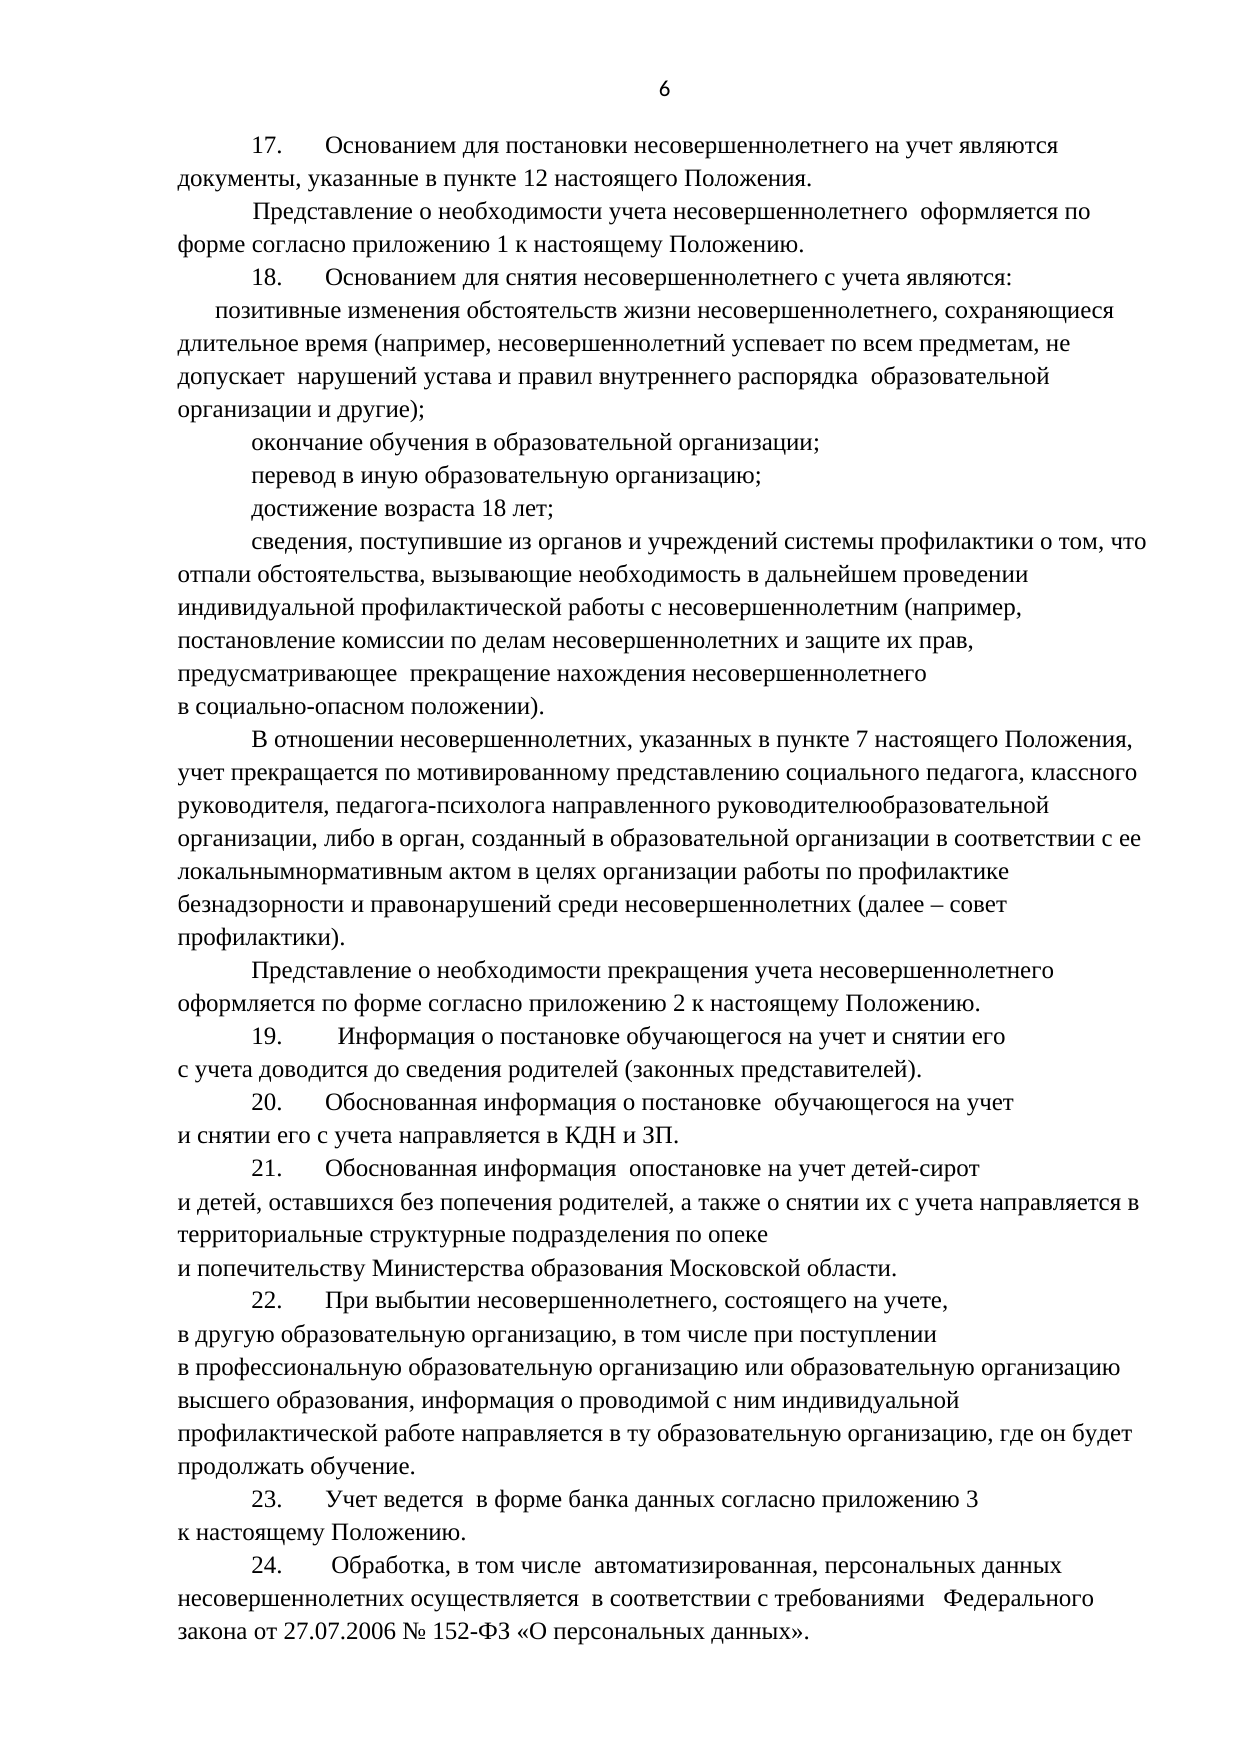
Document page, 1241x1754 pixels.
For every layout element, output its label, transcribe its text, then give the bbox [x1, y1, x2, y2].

list Представление о необходимости учета несовершеннолетнего оформляется по форме согласно приложению 1 к настоящему Положению. [177, 196, 1152, 258]
list Обработка, в том числе автоматизированная, персональных данных несовершеннолетних осуществляется в соответствии с требованиями Федерального закона от 27.07.2006 № 152-ФЗ «О персональных данных». [177, 1550, 1152, 1644]
list перевод в иную образовательную организацию; [177, 460, 1152, 489]
list Основанием для снятия несовершеннолетнего с учета являются: [177, 262, 1152, 291]
list Обоснованная информация о постановке обучающегося на учет и снятии его с учета направляется в КДН и ЗП. [177, 1087, 1152, 1149]
list окончание обучения в образовательной организации; [177, 427, 1152, 456]
list Информация о постановке обучающегося на учет и снятии его с учета доводится до сведения родителей (законных представителей). [177, 1021, 1152, 1083]
list Основанием для постановки несовершеннолетнего на учет являются документы, указанные в пункте 12 настоящего Положения. [177, 130, 1152, 192]
list При выбытии несовершеннолетнего, состоящего на учете, в другую образовательную организацию, в том числе при поступлении в профессиональную образовательную организацию или образовательную организацию высшего образования, информация о проводимой с ним индивидуальной профилактической работе направляется в ту образовательную организацию, где он будет продолжать обучение. [177, 1286, 1152, 1479]
list Учет ведется в форме банка данных согласно приложению 3 к настоящему Положению. [177, 1484, 1152, 1546]
list В отношении несовершеннолетних, указанных в пункте 7 настоящего Положения, учет прекращается по мотивированному представлению социального педагога, классного руководителя, педагога-психолога направленного руководителюобразовательной организации, либо в орган, созданный в образовательной организации в соответствии с ее локальнымнормативным актом в целях организации работы по профилактике безнадзорности и правонарушений среди несовершеннолетних (далее – совет профилактики). [177, 724, 1152, 951]
list сведения, поступившие из органов и учреждений системы профилактики о том, что отпали обстоятельства, вызывающие необходимость в дальнейшем проведении индивидуальной профилактической работы с несовершеннолетним (например, постановление комиссии по делам несовершеннолетних и защите их прав, предусматривающее прекращение нахождения несовершеннолетнего в социально-опасном положении). [177, 526, 1152, 720]
list позитивные изменения обстоятельств жизни несовершеннолетнего, сохраняющиеся длительное время (например, несовершеннолетний успевает по всем предметам, не допускает нарушений устава и правил внутреннего распорядка образовательной организации и другие); [177, 295, 1152, 423]
list достижение возраста 18 лет; [177, 493, 1152, 522]
list Обоснованная информация опостановке на учет детей-сирот и детей, оставшихся без попечения родителей, а также о снятии их с учета направляется в территориальные структурные подразделения по опеке и попечительству Министерства образования Московской области. [177, 1153, 1152, 1281]
text Представление о необходимости прекращения учета несовершеннолетнего оформляется по форме согласно приложению 2 к настоящему Положению. [177, 955, 1152, 1017]
